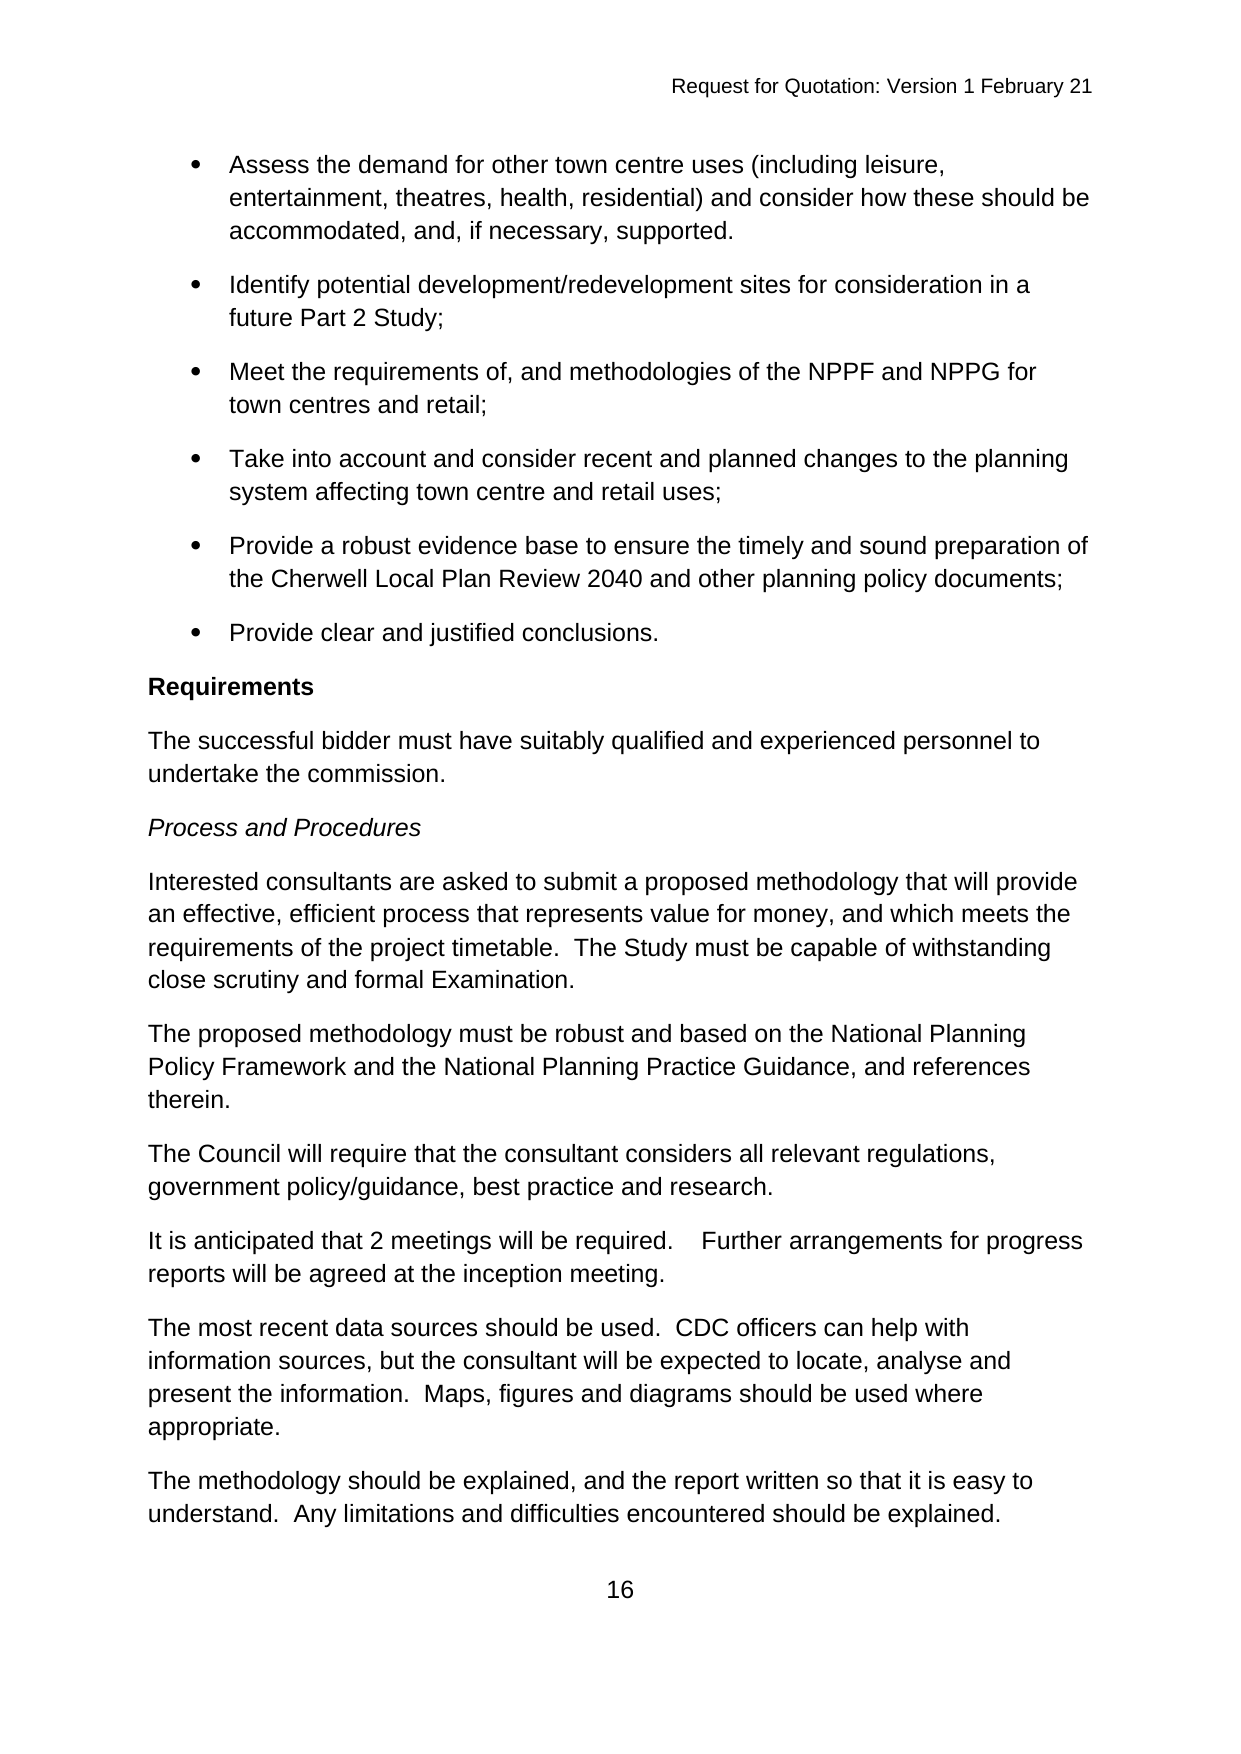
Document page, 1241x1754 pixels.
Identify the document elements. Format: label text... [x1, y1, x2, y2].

list Provide clear and justified conclusions. [191, 618, 1092, 647]
text The Council will require that the consultant considers all relevant regulations, government policy/guidance, best practice and research. [148, 1139, 1092, 1201]
text It is anticipated that 2 meetings will be required. Further arrangements for progress reports will be agreed at the inception meeting. [148, 1226, 1092, 1288]
text Process and Procedures [148, 813, 1092, 841]
text The proposed methodology must be robust and based on the National Planning Policy Framework and the National Planning Practice Guidance, and references therein. [148, 1019, 1092, 1114]
text Interested consultants are asked to submit a proposed methodology that will provide an effective, efficient process that represents value for money, and which meets the requirements of the project timetable. The Study must be capable of withstanding close scrutiny and formal Examination. [148, 866, 1092, 994]
list Take into account and consider recent and planned changes to the planning system affecting town centre and retail uses; [191, 444, 1092, 506]
text Requirements [148, 672, 1092, 701]
text The methodology should be explained, and the report written so that it is easy to understand. Any limitations and difficulties encountered should be explained. [148, 1466, 1092, 1528]
list Assess the demand for other town centre uses (including leisure, entertainment, theatres, health, residential) and consider how these should be accommodated, and, if necessary, supported. [191, 150, 1092, 245]
text The most recent data sources should be used. CDC officers can help with information sources, but the consultant will be expected to locate, analyse and present the information. Maps, figures and diagrams should be used where appropriate. [148, 1313, 1092, 1441]
list Provide a robust evidence base to ensure the timely and sound preparation of the Cherwell Local Plan Review 2040 and other planning policy documents; [191, 531, 1092, 593]
text The successful bidder must have suitably qualified and experienced personnel to undertake the commission. [148, 726, 1092, 787]
list Identify potential development/redevelopment sites for consideration in a future Part 2 Study; [191, 270, 1092, 332]
list Meet the requirements of, and methodologies of the NPPF and NPPG for town centres and retail; [191, 357, 1092, 419]
